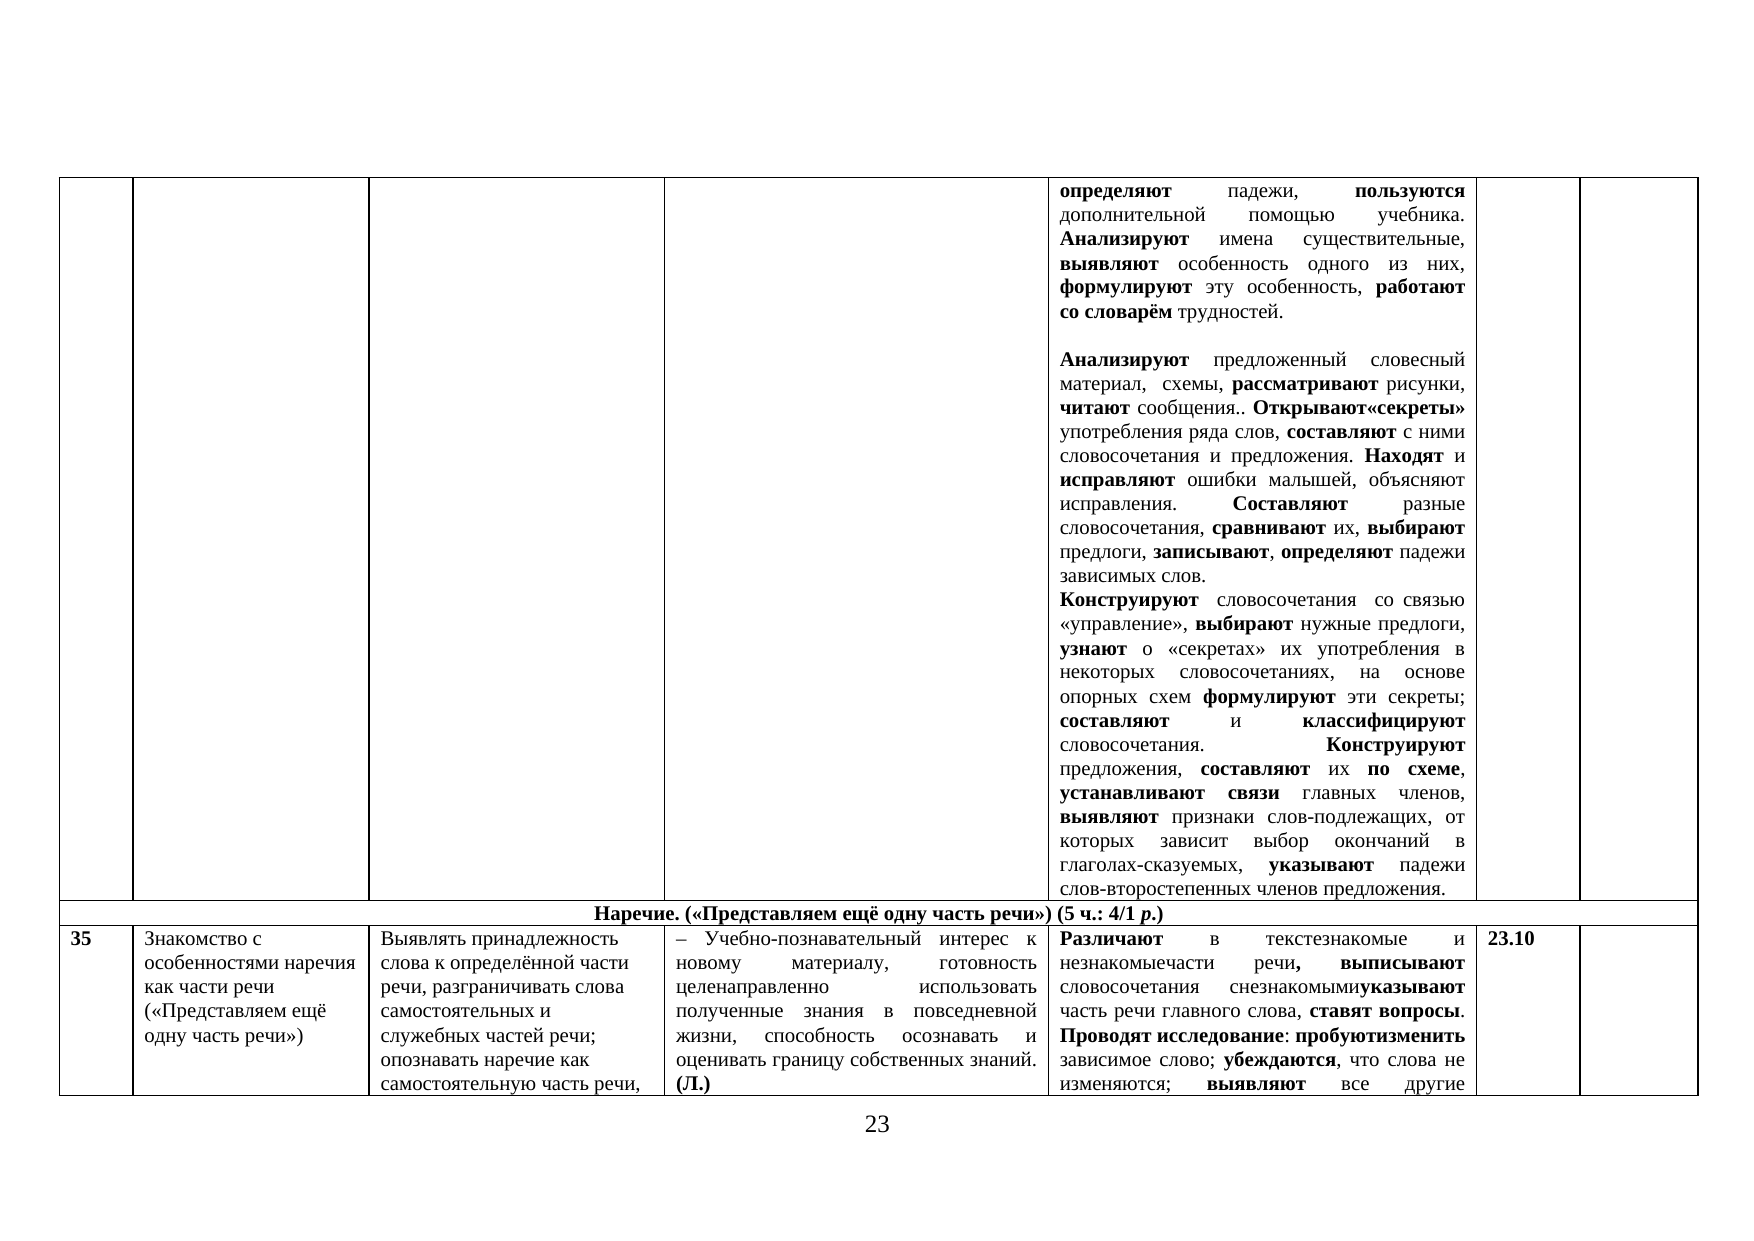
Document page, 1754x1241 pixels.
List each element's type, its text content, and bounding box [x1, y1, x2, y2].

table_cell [60, 178, 132, 900]
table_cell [1477, 926, 1579, 1095]
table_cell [370, 926, 664, 1095]
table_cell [1049, 926, 1476, 1095]
table_cell Наречие. («Представляем ещё одну часть речи») (5 ч.: 4/1 р.) [60, 901, 1697, 925]
table_cell [1581, 178, 1697, 900]
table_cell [665, 178, 1048, 900]
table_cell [1049, 178, 1476, 900]
table_cell [1581, 926, 1697, 1095]
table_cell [370, 178, 664, 900]
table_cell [134, 926, 368, 1095]
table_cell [665, 926, 1048, 1095]
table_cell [1477, 178, 1579, 900]
table_cell 35 36. 37. 38. 39. [60, 926, 132, 1095]
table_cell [134, 178, 368, 900]
